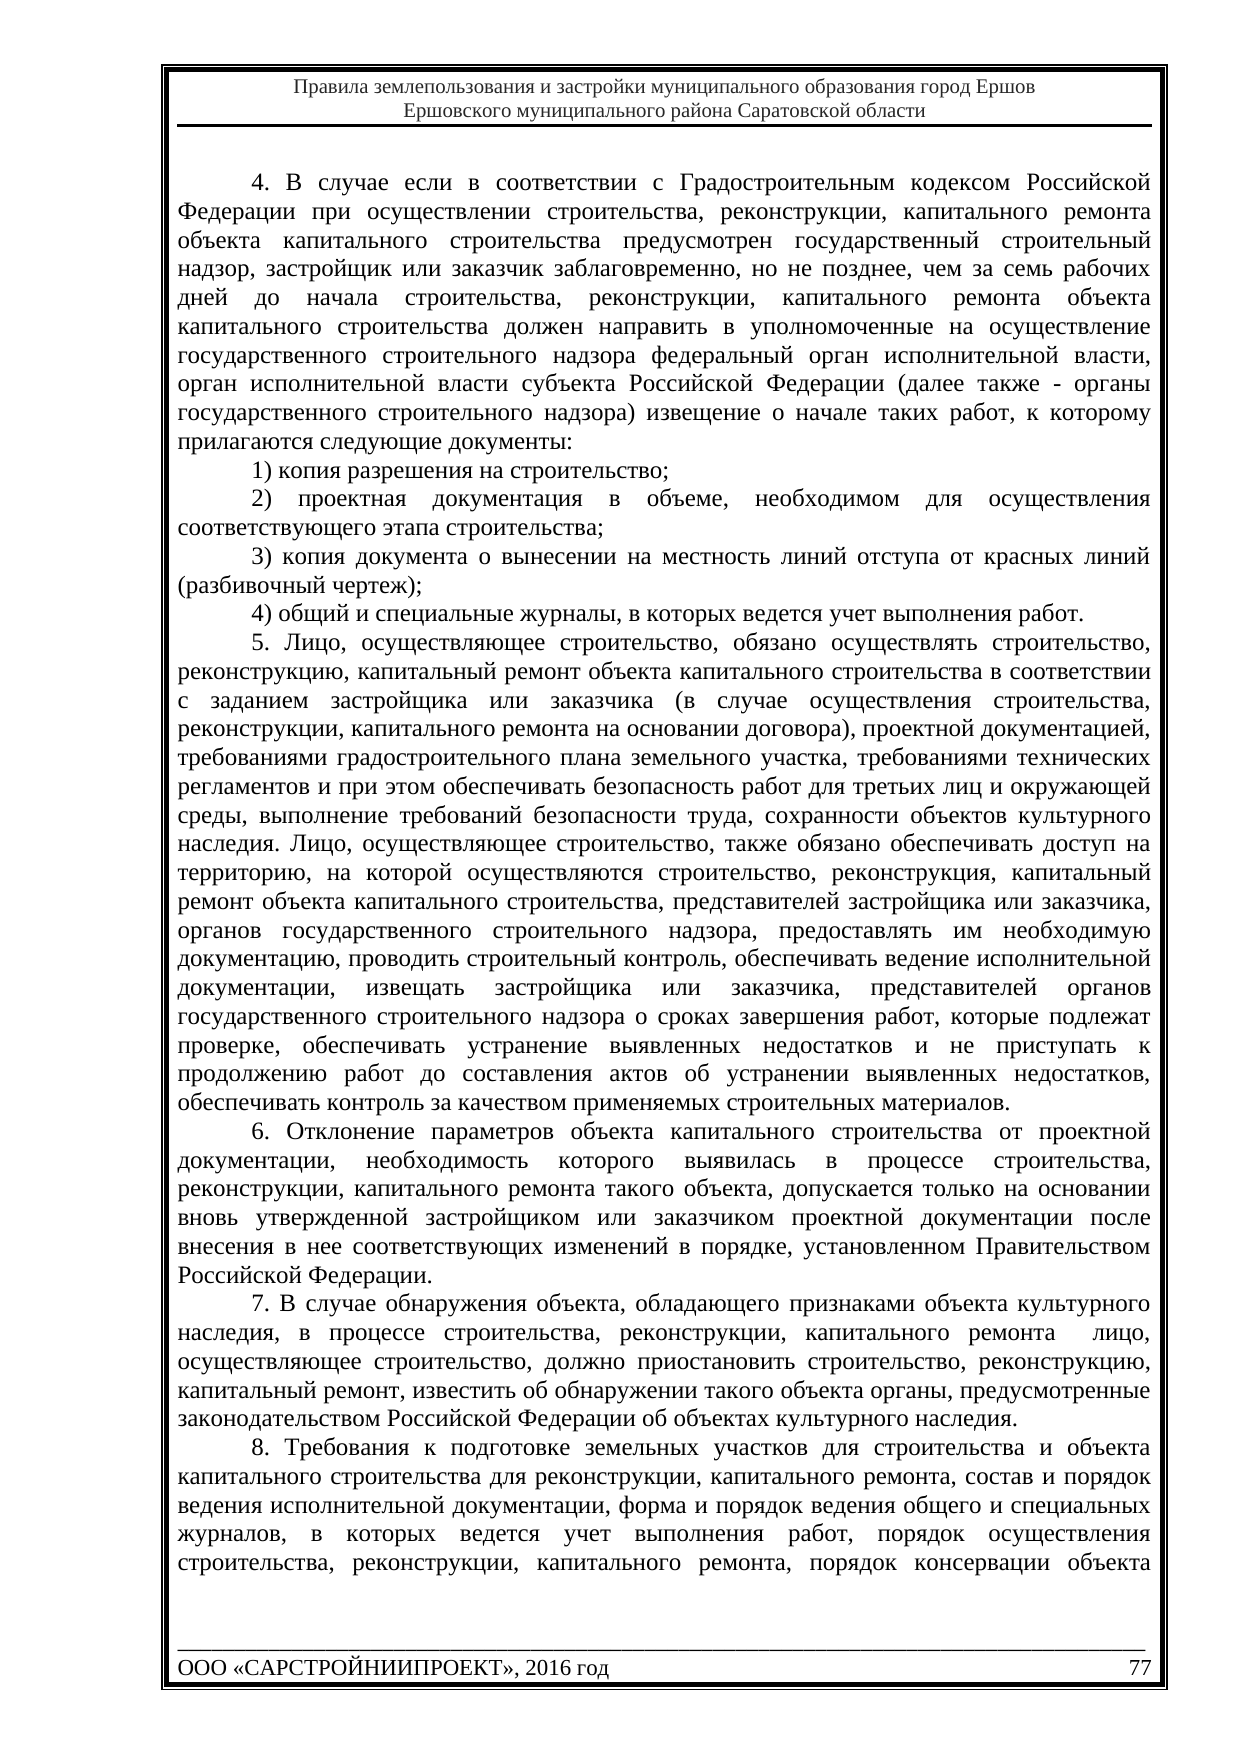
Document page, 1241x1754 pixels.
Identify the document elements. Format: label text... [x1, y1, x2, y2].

text 5. Лицо, осуществляющее строительство, обязано осуществлять строительство, реконструкцию, капитальный ремонт объекта капитального строительства в соответствии с заданием застройщика или заказчика (в случае осуществления строительства, реконструкции, капитального ремонта на основании договора), проектной документацией, требованиями градостроительного плана земельного участка, требованиями технических регламентов и при этом обеспечивать безопасность работ для третьих лиц и окружающей среды, выполнение требований безопасности труда, сохранности объектов культурного наследия. Лицо, осуществляющее строительство, также обязано обеспечивать доступ на территорию, на которой осуществляются строительство, реконструкция, капитальный ремонт объекта капитального строительства, представителей застройщика или заказчика, органов государственного строительного надзора, предоставлять им необходимую документацию, проводить строительный контроль, обеспечивать ведение исполнительной документации, извещать застройщика или заказчика, представителей органов государственного строительного надзора о сроках завершения работ, которые подлежат проверке, обеспечивать устранение выявленных недостатков и не приступать к продолжению работ до составления актов об устранении выявленных недостатков, обеспечивать контроль за качеством применяемых строительных материалов. [177, 627, 1152, 1116]
text 1) копия разрешения на строительство; [177, 455, 1152, 483]
text 2) проектная документация в объеме, необходимом для осуществления соответствующего этапа строительства; [177, 483, 1152, 541]
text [177, 1432, 1152, 1576]
text 6. Отклонение параметров объекта капитального строительства от проектной документации, необходимость которого выявилась в процессе строительства, реконструкции, капитального ремонта такого объекта, допускается только на основании вновь утвержденной застройщиком или заказчиком проектной документации после внесения в нее соответствующих изменений в порядке, установленном Правительством Российской Федерации. [177, 1116, 1152, 1288]
text 3) копия документа о вынесении на местность линий отступа от красных линий (разбивочный чертеж); [177, 541, 1152, 598]
text 7. В случае обнаружения объекта, обладающего признаками объекта культурного наследия, в процессе строительства, реконструкции, капитального ремонта лицо, осуществляющее строительство, должно приостановить строительство, реконструкцию, капитальный ремонт, известить об обнаружении такого объекта органы, предусмотренные законодательством Российской Федерации об объектах культурного наследия. [177, 1288, 1152, 1432]
text 4. В случае если в соответствии с Градостроительным кодексом Российской Федерации при осуществлении строительства, реконструкции, капитального ремонта объекта капитального строительства предусмотрен государственный строительный надзор, застройщик или заказчик заблаговременно, но не позднее, чем за семь рабочих дней до начала строительства, реконструкции, капитального ремонта объекта капитального строительства должен направить в уполномоченные на осуществление государственного строительного надзора федеральный орган исполнительной власти, орган исполнительной власти субъекта Российской Федерации (далее также - органы государственного строительного надзора) извещение о начале таких работ, к которому прилагаются следующие документы: [177, 167, 1152, 455]
text 4) общий и специальные журналы, в которых ведется учет выполнения работ. [177, 598, 1152, 627]
